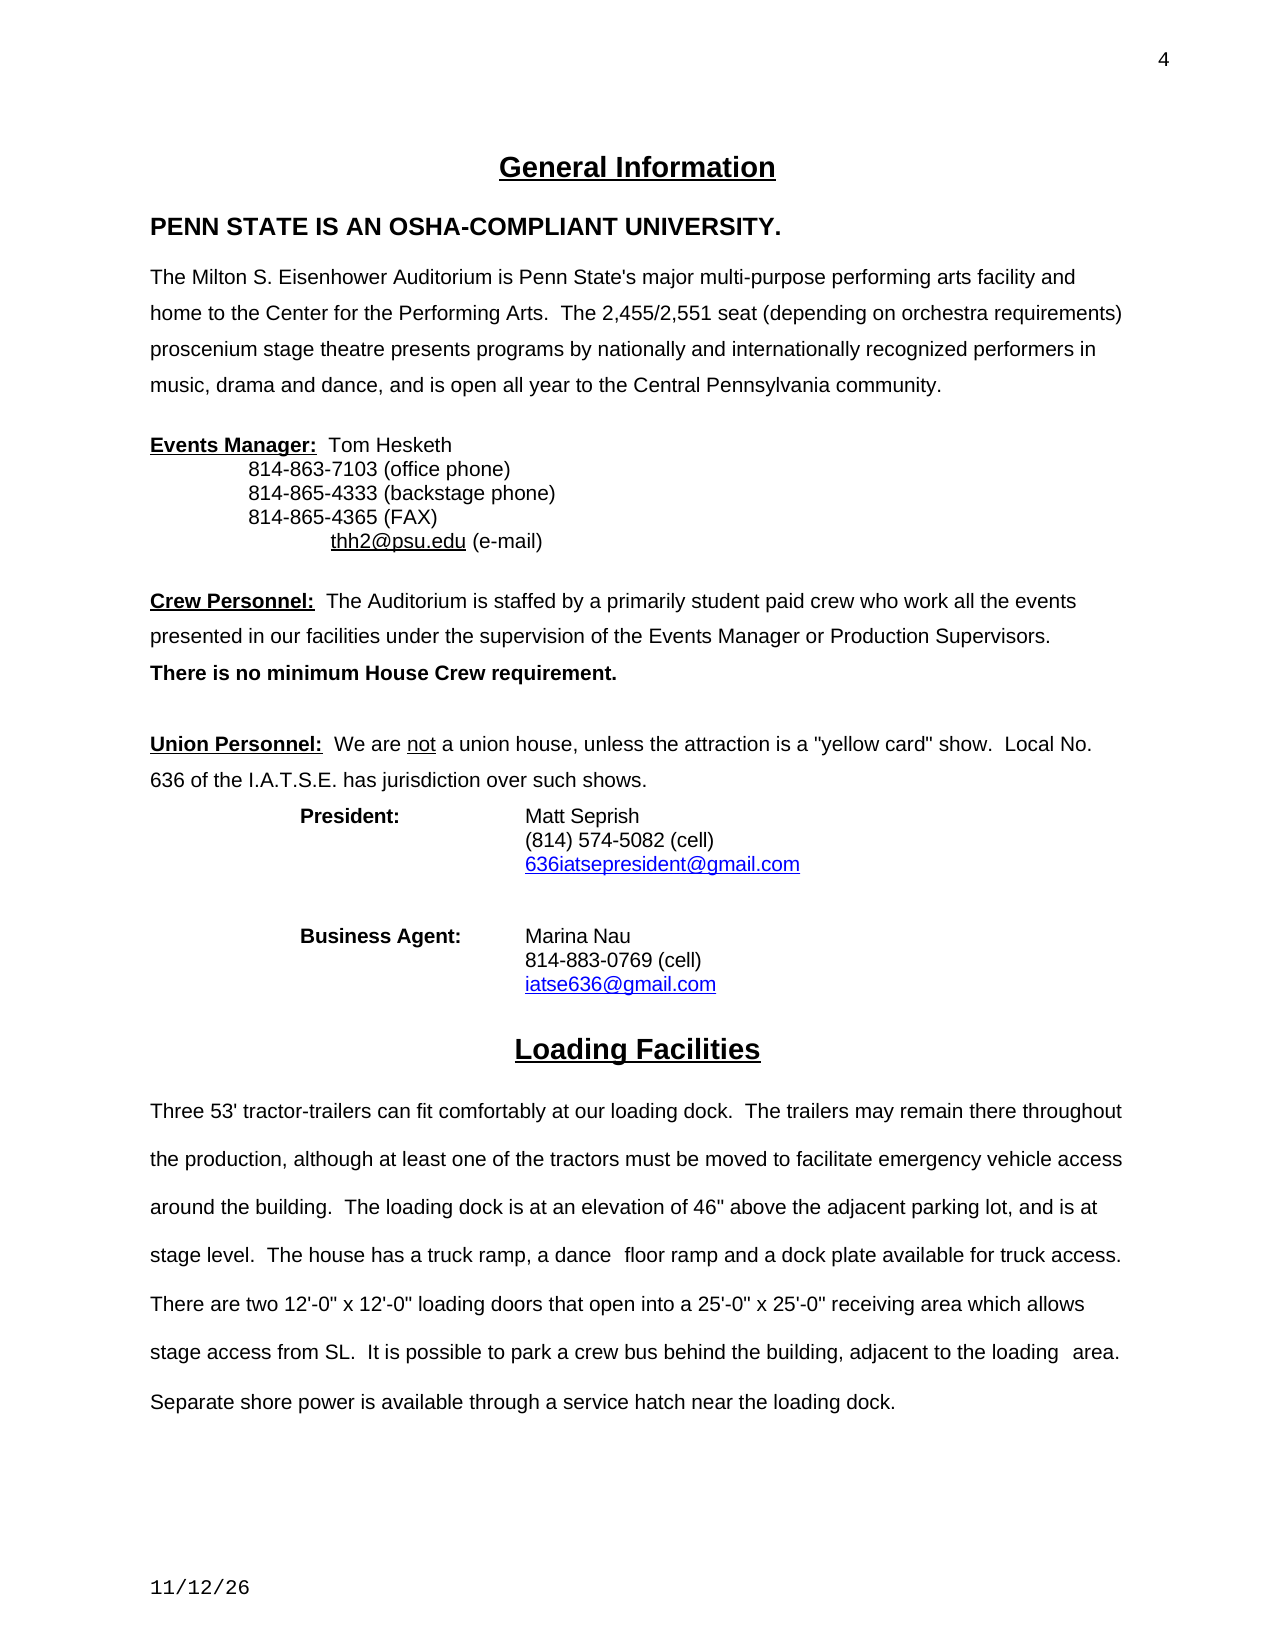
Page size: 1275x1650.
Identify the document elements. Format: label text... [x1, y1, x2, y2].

text 636iatsepresident@gmail.com [150, 852, 1125, 876]
text 814-865-4365 (FAX) [150, 504, 1125, 528]
text President: Matt Seprish [150, 804, 1125, 828]
text Events Manager: Tom Hesketh [150, 433, 1125, 457]
text 814-865-4333 (backstage phone) [150, 481, 1125, 504]
text Three 53' tractor-trailers can fit comfortably at our loading dock. The trailers may remain there throughout the production, although at least one of the tractors must be moved to facilitate emergency vehicle access around the building. The loading dock is at an elevation of 46" above the adjacent parking lot, and is at stage level. The house has a truck ramp, a dance floor ramp and a dock plate available for truck access. There are two 12'-0" x 12'-0" loading doors that open into a 25'-0" x 25'-0" receiving area which allows stage access from SL. It is possible to park a crew bus behind the building, adjacent to the loading area. Separate shore power is available through a service hatch near the loading dock. [150, 1099, 1125, 1414]
text There is no minimum House Crew requirement. [150, 660, 1125, 684]
text Crew Personnel: The Auditorium is staffed by a primarily student paid crew who work all the events presented in our facilities under the supervision of the Events Manager or Production Supervisors. [150, 588, 1125, 648]
text 814-883-0769 (cell) [150, 948, 1125, 972]
text Business Agent: Marina Nau [150, 924, 1125, 948]
text Loading Facilities [150, 1032, 1125, 1065]
text PENN STATE IS AN OSHA-COMPLIANT UNIVERSITY. [150, 212, 1125, 241]
subtitle General Information [150, 150, 1125, 183]
text (814) 574-5082 (cell) [150, 828, 1125, 852]
text thh2@psu.edu (e-mail) [150, 528, 1125, 552]
text The Milton S. Eisenhower Auditorium is Penn State's major multi-purpose performing arts facility and home to the Center for the Performing Arts. The 2,455/2,551 seat (depending on orchestra requirements) proscenium stage theatre presents programs by nationally and internationally recognized performers in music, drama and dance, and is open all year to the Central Pennsylvania community. [150, 265, 1125, 397]
text Union Personnel: We are not a union house, unless the attraction is a "yellow card" show. Local No. 636 of the I.A.T.S.E. has jurisdiction over such shows. [150, 732, 1125, 792]
text 814-863-7103 (office phone) [150, 457, 1125, 481]
text iatse636@gmail.com [150, 972, 1125, 996]
